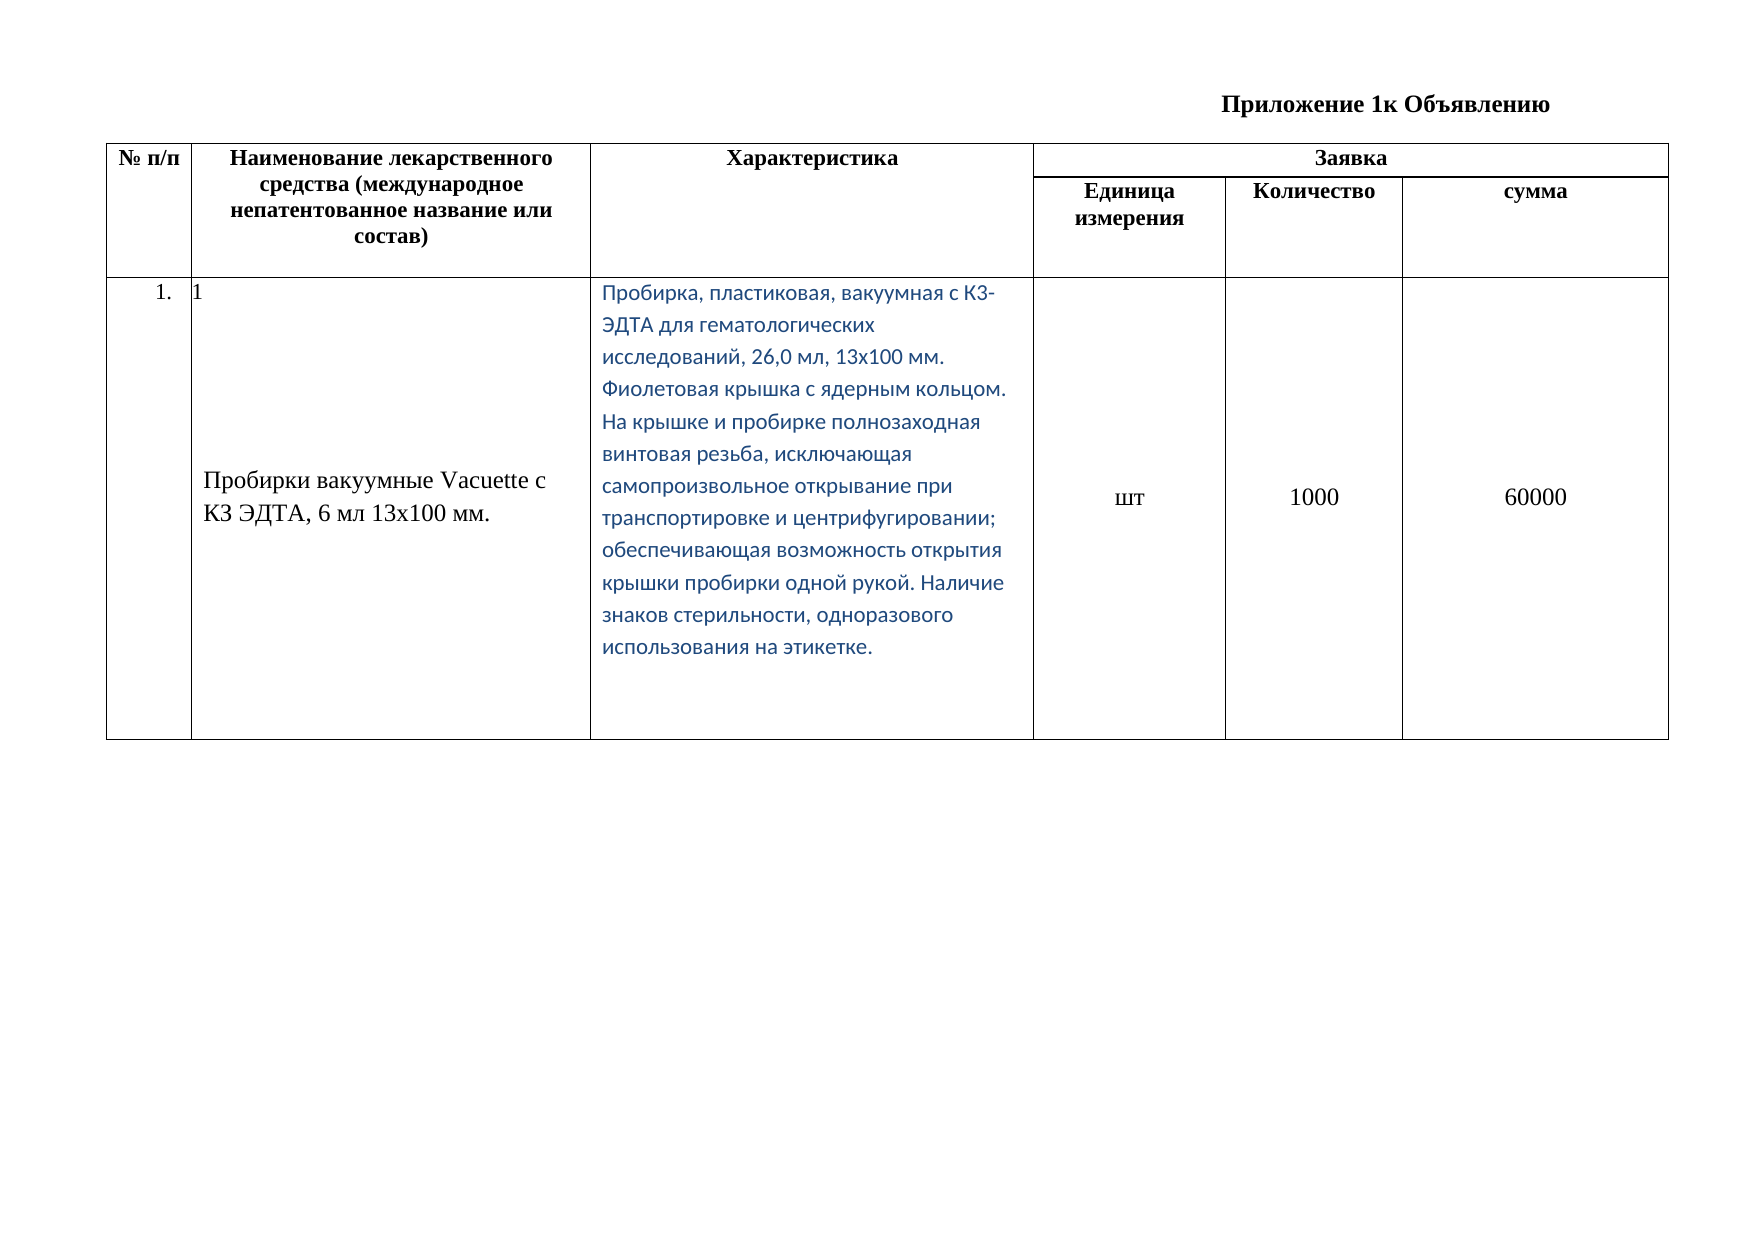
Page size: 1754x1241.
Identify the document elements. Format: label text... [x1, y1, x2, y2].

table_cell 1 [107, 278, 191, 739]
table_cell 1000 [1226, 278, 1402, 739]
table_cell шт [1034, 278, 1225, 739]
table_cell 60000 [1403, 278, 1668, 739]
table_cell Единица измерения [1034, 178, 1225, 277]
table_header Заявка [1034, 144, 1668, 176]
table_cell Пробирки вакуумные Vacuette с КЗ ЭДТА, 6 мл 13х100 мм. [192, 278, 590, 739]
table_header Наименование лекарственного средства (международное непатентованное название или состав) [192, 144, 590, 277]
table_cell сумма [1403, 178, 1668, 277]
table_header № п/п [107, 144, 191, 277]
table_cell Количество [1226, 178, 1402, 277]
text Приложение 1к Объявлению [118, 89, 1550, 117]
table_cell Пробирка, пластиковая, вакуумная с К3-ЭДТА для гематологических исследований, 26,0 мл, 13х100 мм. Фиолетовая крышка с ядерным кольцом. На крышке и пробирке полнозаходная винтовая резьба, исключающая самопроизвольное открывание при транспортировке и центрифугировании; обеспечивающая возможность открытия крышки пробирки одной рукой. Наличие знаков стерильности, одноразового использования на этикетке. [591, 278, 1033, 739]
table_header Характеристика [591, 144, 1033, 277]
